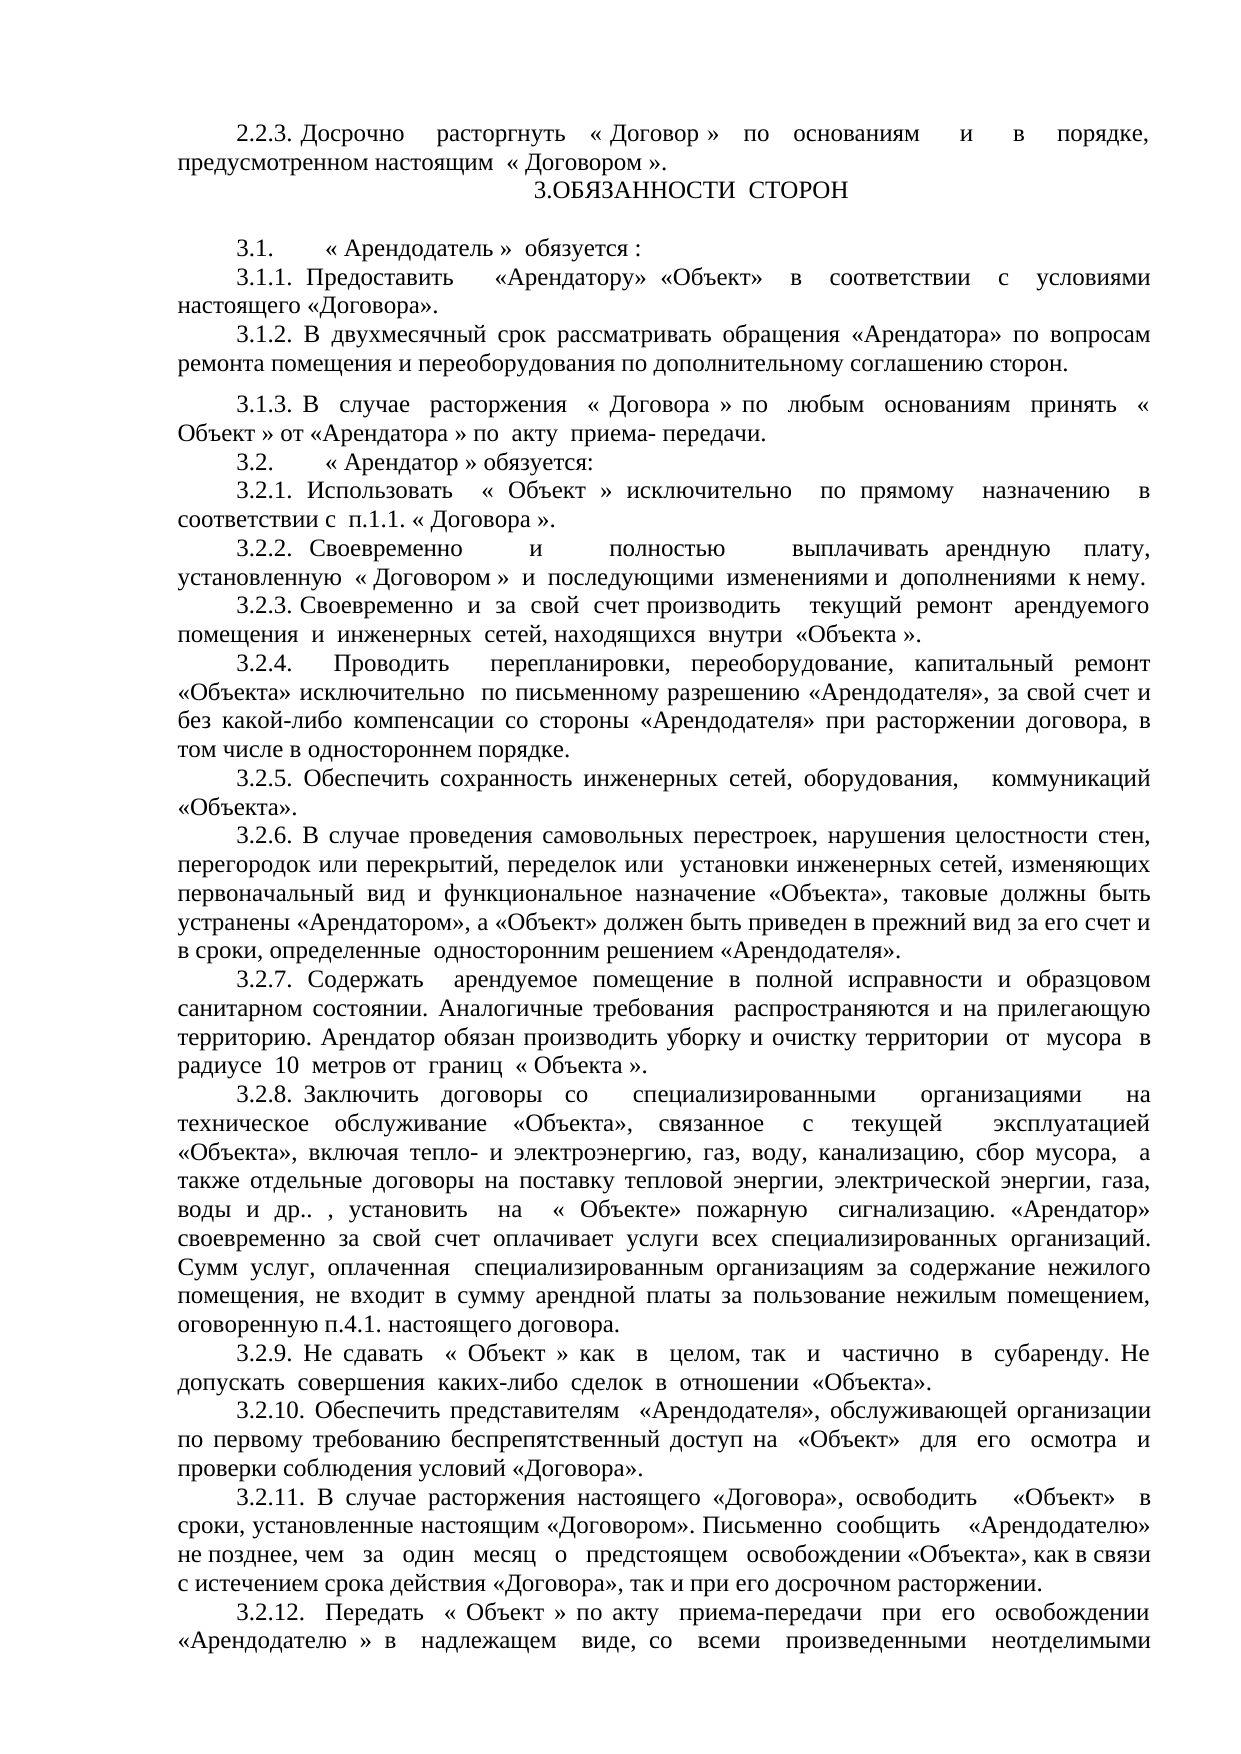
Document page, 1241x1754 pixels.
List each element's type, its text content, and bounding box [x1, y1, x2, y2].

text 3.2.8. Заключить договоры со специализированными организациями на техническое обслуживание «Объекта», связанное с текущей эксплуатацией «Объекта», включая тепло- и электроэнергию, газ, воду, канализацию, сбор мусора, а также отдельные договоры на поставку тепловой энергии, электрической энергии, газа, воды и др.. , установить на « Объекте» пожарную сигнализацию. «Арендатор» своевременно за свой счет оплачивает услуги всех специализированных организаций. Сумм услуг, оплаченная специализированным организациям за содержание нежилого помещения, не входит в сумму арендной платы за пользование нежилым помещением, оговоренную п.4.1. настоящего договора. [177, 1079, 1152, 1338]
text 3.2.11. В случае расторжения настоящего «Договора», освободить «Объект» в сроки, установленные настоящим «Договором». Письменно сообщить «Арендодателю» не позднее, чем за один месяц о предстоящем освобождении «Объекта», как в связи с истечением срока действия «Договора», так и при его досрочном расторжении. [177, 1482, 1152, 1597]
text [177, 1597, 1152, 1654]
text 3.1.2. В двухмесячный срок рассматривать обращения «Арендатора» по вопросам ремонта помещения и переоборудования по дополнительному соглашению сторон. [177, 319, 1152, 377]
list « Арендатор » обязуется: [177, 447, 1152, 476]
text 3.2.10. Обеспечить представителям «Арендодателя», обслуживающей организации по первому требованию беспрепятственный доступ на «Объект» для его осмотра и проверки соблюдения условий «Договора». [177, 1396, 1152, 1482]
text 3.2.5. Обеспечить сохранность инженерных сетей, оборудования, коммуникаций «Объекта». [177, 763, 1152, 821]
text 3.2.4. Проводить перепланировки, переоборудование, капитальный ремонт «Объекта» исключительно по письменному разрешению «Арендодателя», за свой счет и без какой-либо компенсации со стороны «Арендодателя» при расторжении договора, в том числе в одностороннем порядке. [177, 648, 1152, 763]
text 3.2.9. Не сдавать « Объект » как в целом, так и частично в субаренду. Не допускать совершения каких-либо сделок в отношении «Объекта». [177, 1338, 1152, 1396]
text 3.2.1. Использовать « Объект » исключительно по прямому назначению в соответствии с п.1.1. « Договора ». [177, 476, 1152, 533]
text 3.2.6. В случае проведения самовольных перестроек, нарушения целостности стен, перегородок или перекрытий, переделок или установки инженерных сетей, изменяющих первоначальный вид и функциональное назначение «Объекта», таковые должны быть устранены «Арендатором», а «Объект» должен быть приведен в прежний вид за его счет и в сроки, определенные односторонним решением «Арендодателя». [177, 821, 1152, 964]
text 3.2.2. Своевременно и полностью выплачивать арендную плату, установленную « Договором » и последующими изменениями и дополнениями к нему. [177, 533, 1152, 591]
list « Арендодатель » обязуется : [177, 233, 1152, 262]
text 3.ОБЯЗАННОСТИ СТОРОН [230, 176, 1152, 204]
text 2.2.3. Досрочно расторгнуть « Договор » по основаниям и в порядке, предусмотренном настоящим « Договором ». [177, 118, 1152, 176]
text 3.1.3. В случае расторжения « Договора » по любым основаниям принять « Объект » от «Арендатора » по акту приема- передачи. [177, 389, 1152, 447]
text 3.2.7. Содержать арендуемое помещение в полной исправности и образцовом санитарном состоянии. Аналогичные требования распространяются и на прилегающую территорию. Арендатор обязан производить уборку и очистку территории от мусора в радиусе 10 метров от границ « Объекта ». [177, 964, 1152, 1079]
text 3.2.3. Своевременно и за свой счет производить текущий ремонт арендуемого помещения и инженерных сетей, находящихся внутри «Объекта ». [177, 591, 1152, 648]
text 3.1.1. Предоставить «Арендатору» «Объект» в соответствии с условиями настоящего «Договора». [177, 262, 1152, 319]
